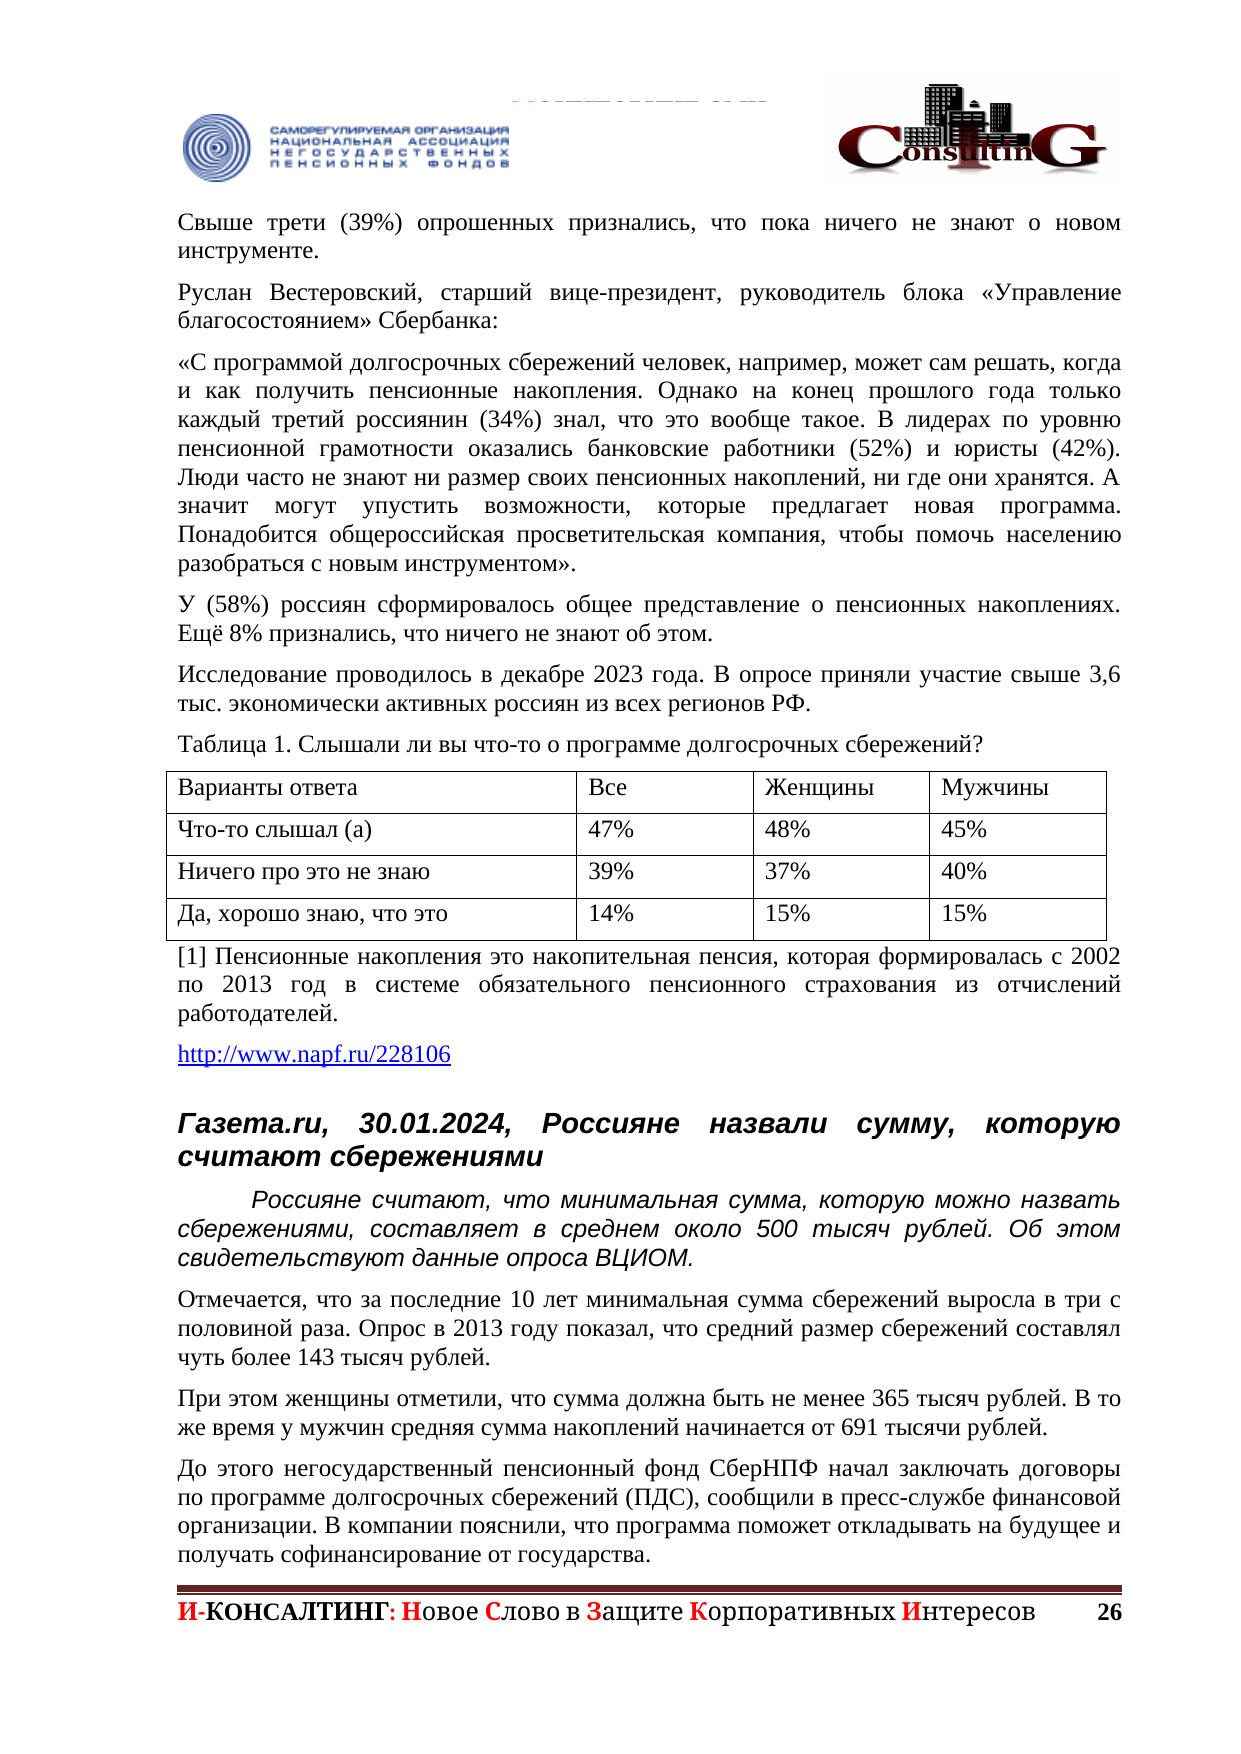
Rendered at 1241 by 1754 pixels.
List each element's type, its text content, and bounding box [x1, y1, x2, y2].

text Таблица 1. Слышали ли вы что-то о программе долгосрочных сбережений? [177, 729, 1122, 758]
text Свыше трети (39%) опрошенных признались, что пока ничего не знают о новом инструменте. [177, 207, 1122, 264]
text [1] Пенсионные накопления это накопительная пенсия, которая формировалась с 2002 по 2013 год в системе обязательного пенсионного страхования из отчислений работодателей. [177, 941, 1122, 1027]
table_header Женщины [754, 772, 929, 813]
subtitle Газета.ru, 30.01.2024, Россияне назвали сумму, которую считают сбережениями [177, 1106, 1122, 1173]
table_cell 45% [930, 814, 1106, 855]
table_cell 40% [930, 856, 1106, 897]
text При этом женщины отметили, что сумма должна быть не менее 365 тысяч рублей. В то же время у мужчин средняя сумма накоплений начинается от 691 тысячи рублей. [177, 1383, 1122, 1440]
table_header Все [577, 772, 753, 813]
picture [183, 114, 509, 182]
text http://www.napf.ru/228106 [177, 1039, 1122, 1068]
table_cell Что-то слышал (а) [167, 814, 576, 855]
table_header Варианты ответа [167, 772, 576, 813]
table_cell Да, хорошо знаю, что это [167, 899, 576, 940]
text Отмечается, что за последние 10 лет минимальная сумма сбережений выросла в три с половиной раза. Опрос в 2013 году показал, что средний размер сбережений составлял чуть более 143 тысяч рублей. [177, 1284, 1122, 1370]
subtitle Россияне считают, что минимальная сумма, которую можно назвать сбережениями, составляет в среднем около 500 тысяч рублей. Об этом свидетельствуют данные опроса ВЦИОМ. [177, 1185, 1122, 1272]
text «С программой долгосрочных сбережений человек, например, может сам решать, когда и как получить пенсионные накопления. Однако на конец прошлого года только каждый третий россиянин (34%) знал, что это вообще такое. В лидерах по уровню пенсионной грамотности оказались банковские работники (52%) и юристы (42%). Люди часто не знают ни размер своих пенсионных накоплений, ни где они хранятся. А значит могут упустить возможности, которые предлагает новая программа. Понадобится общероссийская просветительская компания, чтобы помочь населению разобраться с новым инструментом». [177, 347, 1122, 577]
table_cell 37% [754, 856, 929, 897]
table_cell 39% [577, 856, 753, 897]
table_header Мужчины [930, 772, 1106, 813]
text Руслан Вестеровский, старший вице-президент, руководитель блока «Управление благосостоянием» Сбербанка: [177, 277, 1122, 334]
text До этого негосударственный пенсионный фонд СберНПФ начал заключать договоры по программе долгосрочных сбережений (ПДС), сообщили в пресс-службе финансовой организации. В компании пояснили, что программа поможет откладывать на будущее и получать софинансирование от государства. [177, 1453, 1122, 1568]
table_cell Ничего про это не знаю [167, 856, 576, 897]
text Исследование проводилось в декабре 2023 года. В опросе приняли участие свыше 3,6 тыс. экономически активных россиян из всех регионов РФ. [177, 659, 1122, 717]
table_cell 14% [577, 899, 753, 940]
text У (58%) россиян сформировалось общее представление о пенсионных накоплениях. Ещё 8% признались, что ничего не знают об этом. [177, 589, 1122, 647]
picture [821, 73, 1122, 182]
table_cell 48% [754, 814, 929, 855]
table_cell 15% [930, 899, 1106, 940]
table_cell 47% [577, 814, 753, 855]
table_cell 15% [754, 899, 929, 940]
